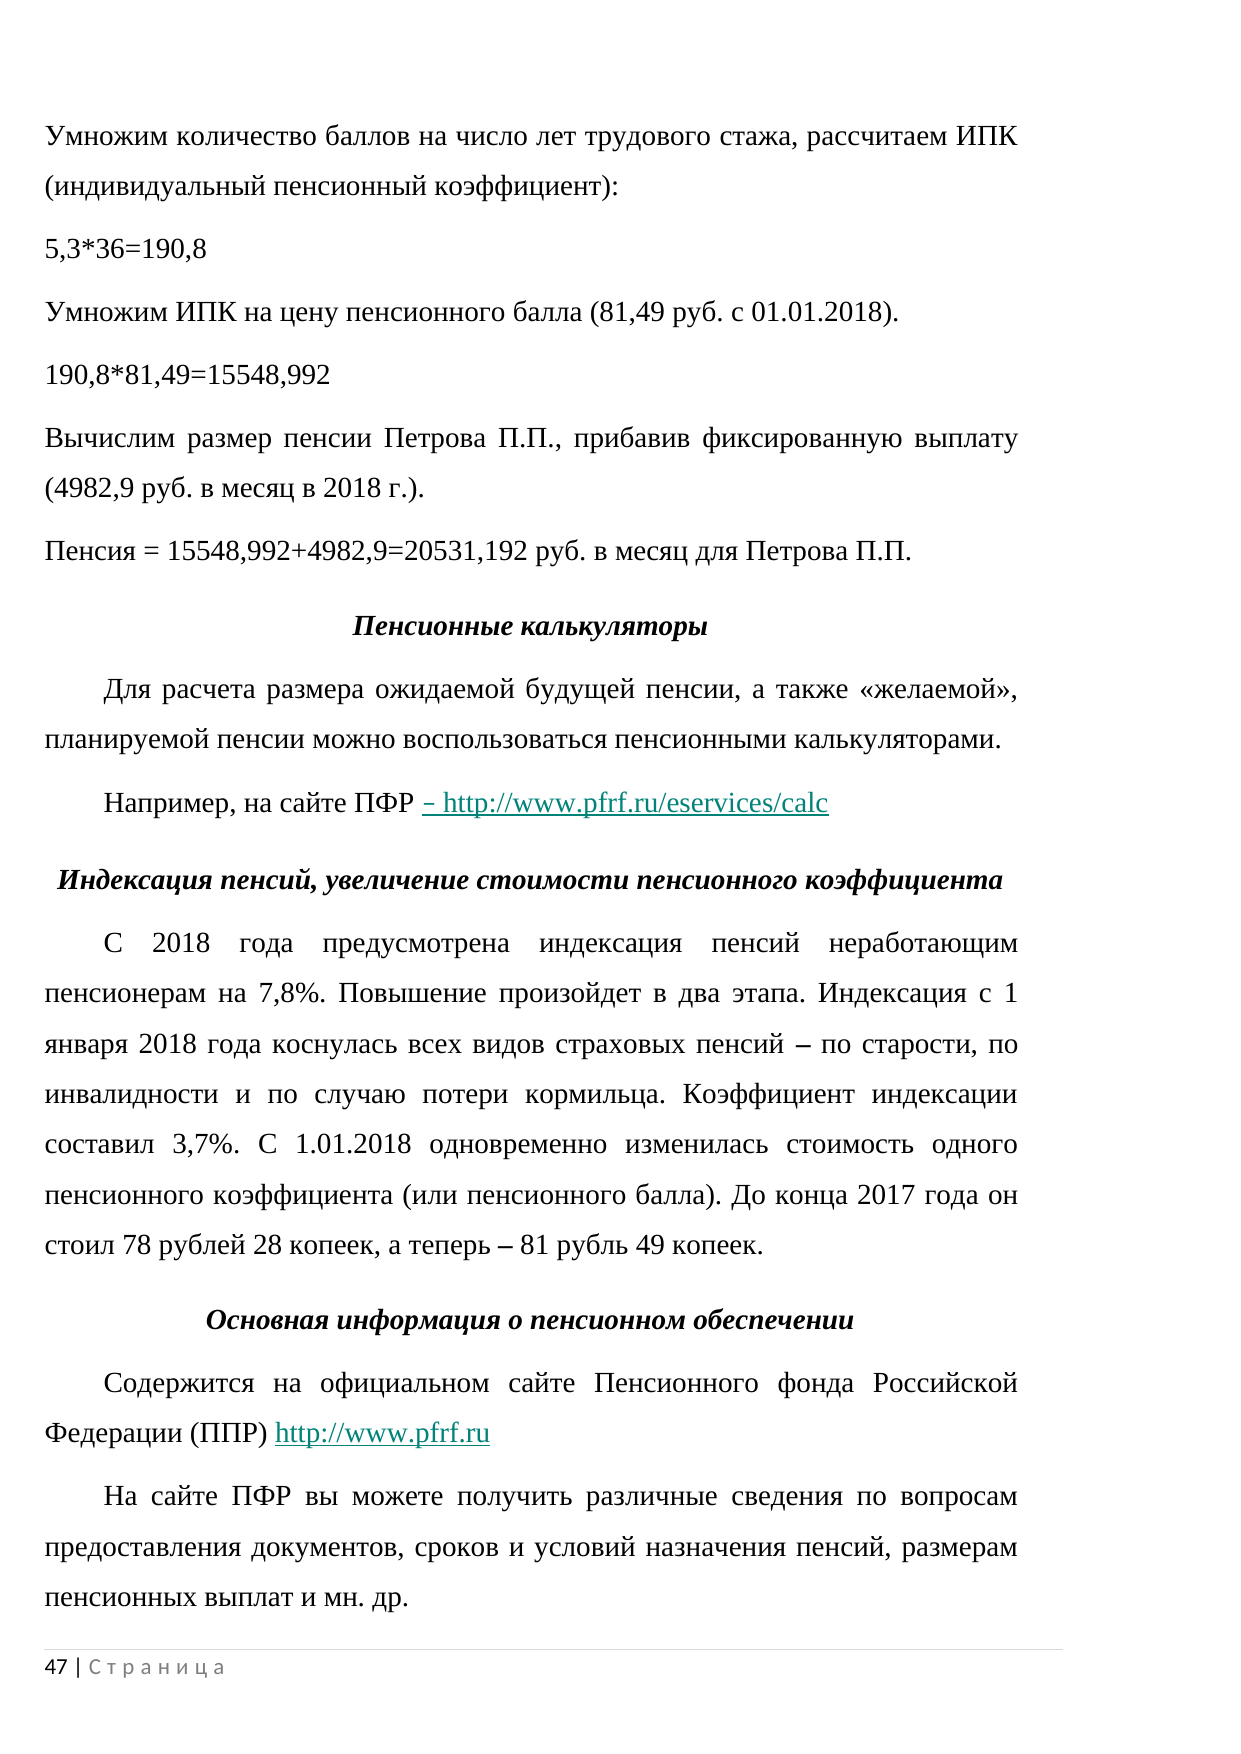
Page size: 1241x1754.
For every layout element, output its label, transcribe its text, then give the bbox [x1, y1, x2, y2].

text 190,8*81,49=15548,992 [44, 357, 1019, 390]
text Например, на сайте ПФР – http://www.pfrf.ru/eservices/calc [44, 784, 1019, 820]
text Вычислим размер пенсии Петрова П.П., прибавив фиксированную выплату (4982,9 руб. в месяц в 2018 г.). [44, 420, 1019, 503]
text Содержится на официальном сайте Пенсионного фонда Российской Федерации (ППР) http://www.pfrf.ru [44, 1365, 1019, 1449]
text С 2018 года предусмотрена индексация пенсий неработающим пенсионерам на 7,8%. Повышение произойдет в два этапа. Индексация с 1 января 2018 года коснулась всех видов страховых пенсий – по старости, по инвалидности и по случаю потери кормильца. Коэффициент индексации составил 3,7%. С 1.01.2018 одновременно изменилась стоимость одного пенсионного коэффициента (или пенсионного балла). До конца 2017 года он стоил 78 рублей 28 копеек, а теперь – 81 рубль 49 копеек. [44, 925, 1019, 1261]
text 5,3*36=190,8 [44, 231, 1019, 265]
text Для расчета размера ожидаемой будущей пенсии, а также «желаемой», планируемой пенсии можно воспользоваться пенсионными калькуляторами. [44, 671, 1019, 755]
text Пенсия = 15548,992+4982,9=20531,192 руб. в месяц для Петрова П.П. [44, 533, 1019, 566]
text Пенсионные калькуляторы [44, 608, 1019, 642]
text Основная информация о пенсионном обеспечении [44, 1302, 1019, 1336]
text На сайте ПФР вы можете получить различные сведения по вопросам предоставления документов, сроков и условий назначения пенсий, размерам пенсионных выплат и мн. др. [44, 1478, 1019, 1613]
text Индексация пенсий, увеличение стоимости пенсионного коэффициента [44, 862, 1019, 896]
text Умножим количество баллов на число лет трудового стажа, рассчитаем ИПК (индивидуальный пенсионный коэффициент): [44, 118, 1019, 202]
text Умножим ИПК на цену пенсионного балла (81,49 руб. с 01.01.2018). [44, 294, 1019, 328]
